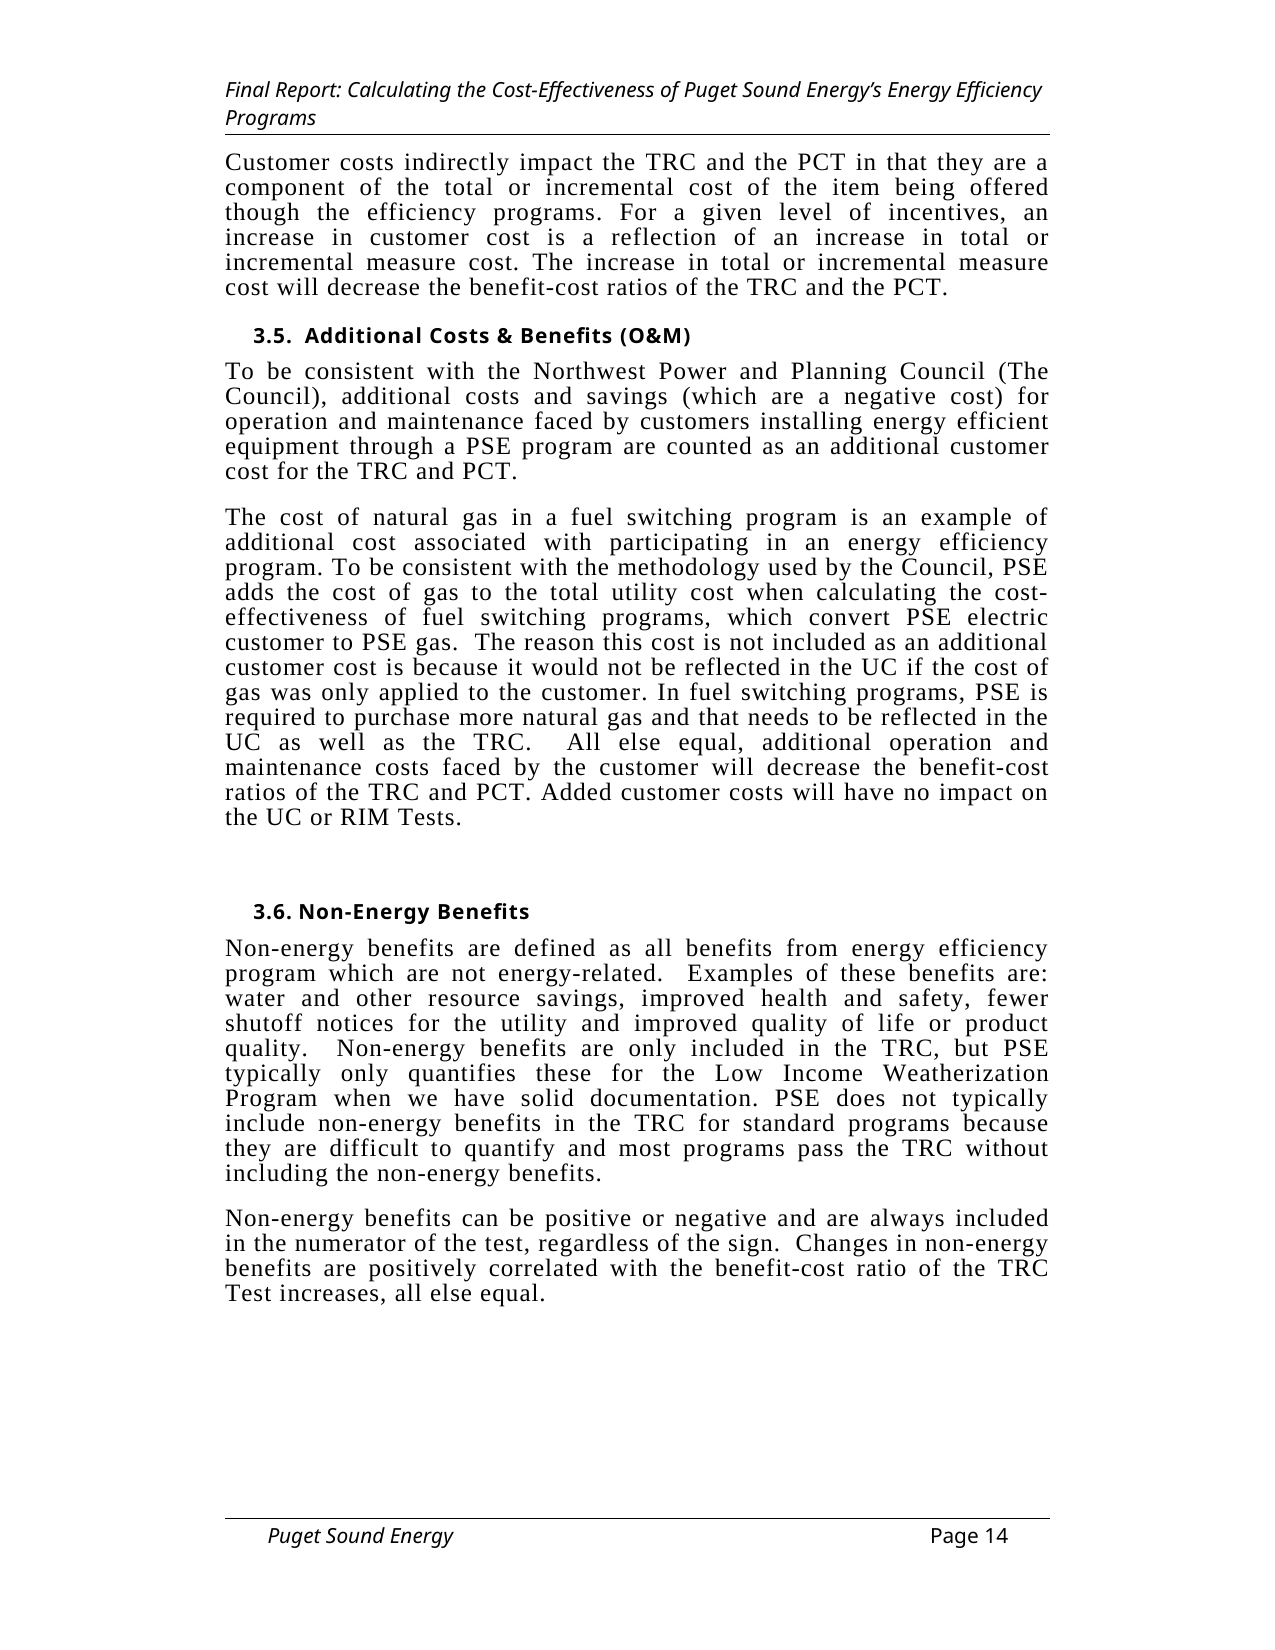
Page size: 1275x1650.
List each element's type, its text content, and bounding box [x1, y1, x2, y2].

text Non-energy benefits are defined as all benefits from energy efficiency program which are not energy-related. Examples of these benefits are: water and other resource savings, improved health and safety, fewer shutoff notices for the utility and improved quality of life or product quality. Non-energy benefits are only included in the TRC, but PSE typically only quantifies these for the Low Income Weatherization Program when we have solid documentation. PSE does not typically include non-energy benefits in the TRC for standard programs because they are difficult to quantify and most programs pass the TRC without including the non-energy benefits. [225, 936, 1050, 1186]
text The cost of natural gas in a fuel switching program is an example of additional cost associated with participating in an energy efficiency program. To be consistent with the methodology used by the Council, PSE adds the cost of gas to the total utility cost when calculating the cost-effectiveness of fuel switching programs, which convert PSE electric customer to PSE gas. The reason this cost is not included as an additional customer cost is because it would not be reflected in the UC if the cost of gas was only applied to the customer. In fuel switching programs, PSE is required to purchase more natural gas and that needs to be reflected in the UC as well as the TRC. All else equal, additional operation and maintenance costs faced by the customer will decrease the benefit-cost ratios of the TRC and PCT. Added customer costs will have no impact on the UC or RIM Tests. [225, 506, 1050, 831]
subtitle Additional Costs & Benefits (O&M) [253, 321, 1050, 349]
text Non-energy benefits can be positive or negative and are always included in the numerator of the test, regardless of the sign. Changes in non-energy benefits are positively correlated with the benefit-cost ratio of the TRC Test increases, all else equal. [225, 1207, 1050, 1307]
text Customer costs indirectly impact the TRC and the PCT in that they are a component of the total or incremental cost of the item being offered though the efficiency programs. For a given level of incentives, an increase in customer cost is a reflection of an increase in total or incremental measure cost. The increase in total or incremental measure cost will decrease the benefit-cost ratios of the TRC and the PCT. [225, 150, 1050, 300]
text To be consistent with the Northwest Power and Planning Council (The Council), additional costs and savings (which are a negative cost) for operation and maintenance faced by customers installing energy efficient equipment through a PSE program are counted as an additional customer cost for the TRC and PCT. [225, 360, 1050, 485]
subtitle Non-Energy Benefits [253, 897, 1050, 926]
